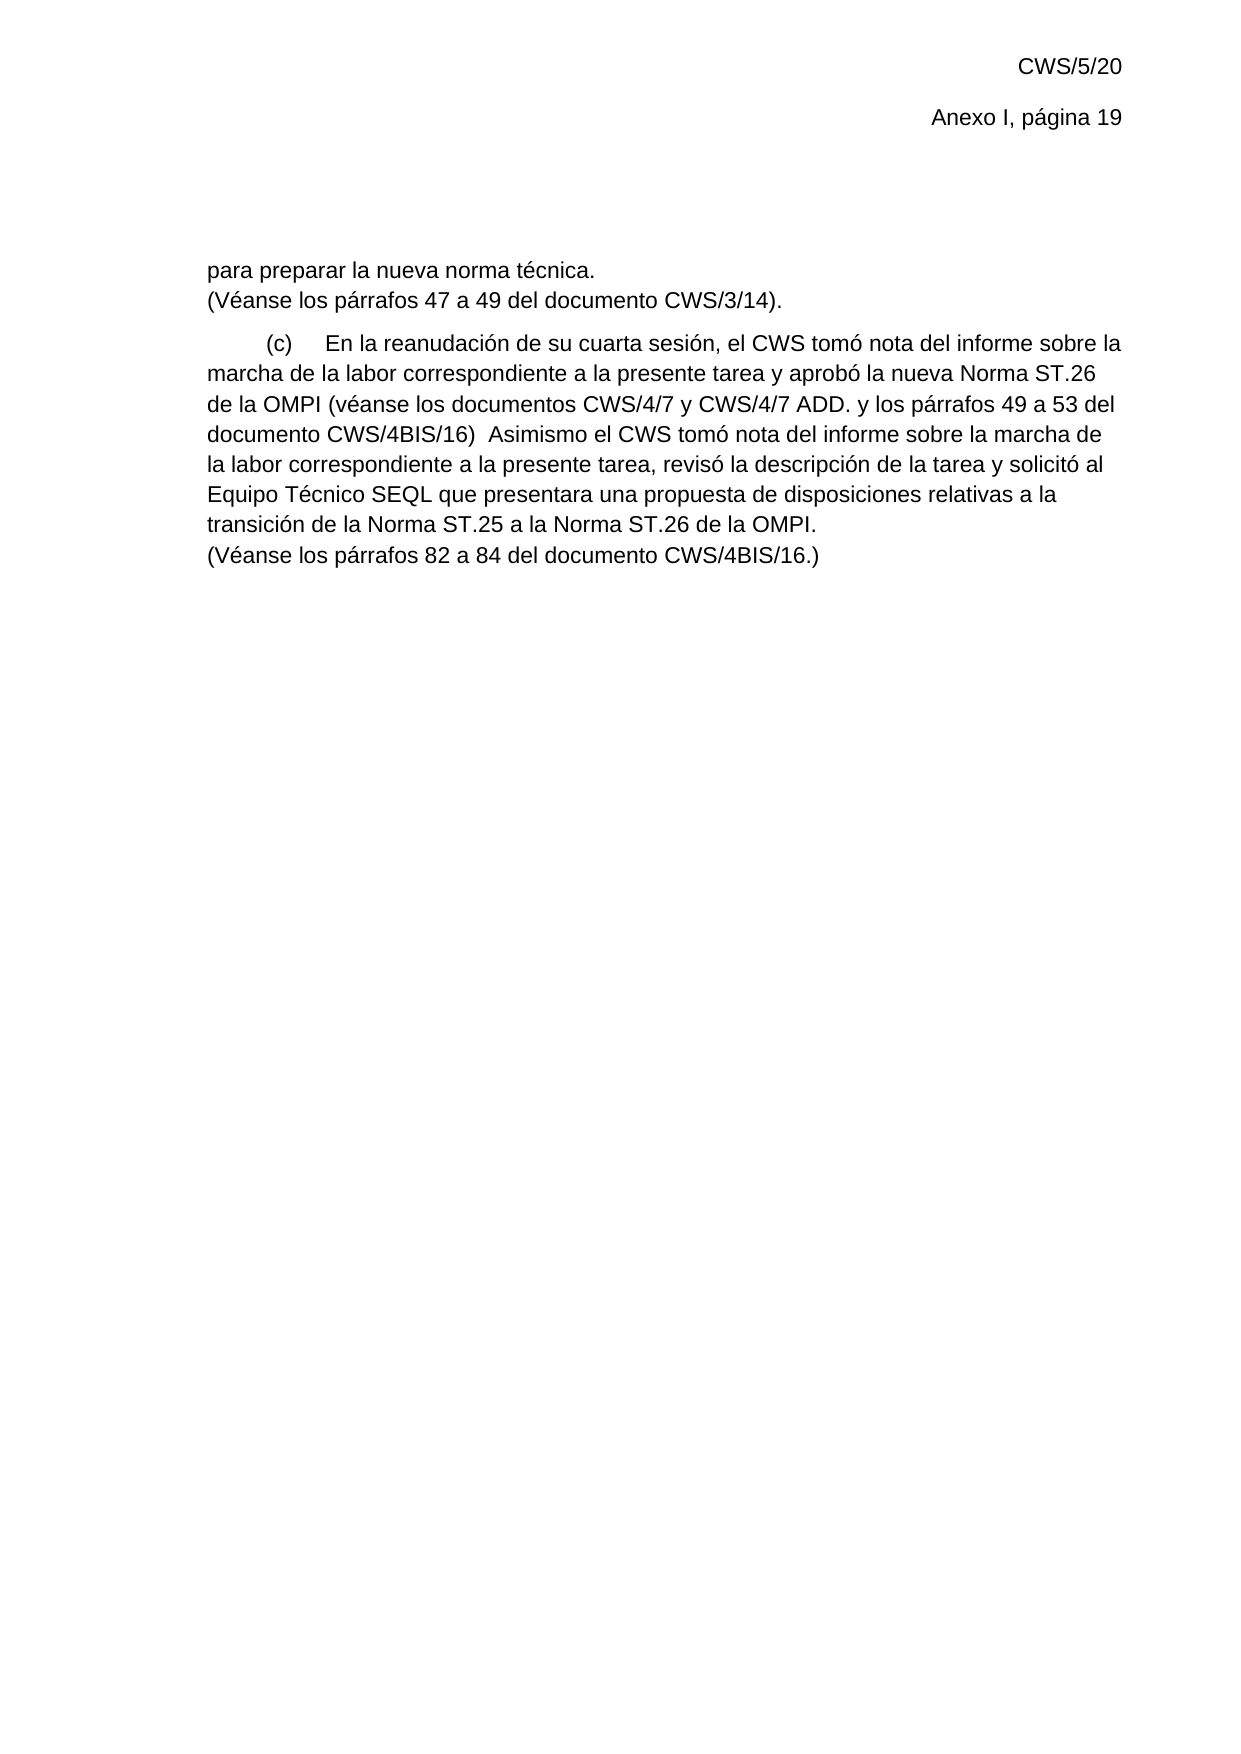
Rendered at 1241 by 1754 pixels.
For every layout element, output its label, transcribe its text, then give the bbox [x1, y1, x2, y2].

list En la reanudación de su cuarta sesión, el CWS tomó nota del informe sobre la marcha de la labor correspondiente a la presente tarea y aprobó la nueva Norma ST.26 de la OMPI (véanse los documentos CWS/4/7 y CWS/4/7 ADD. y los párrafos 49 a 53 del documento CWS/4BIS/16) Asimismo el CWS tomó nota del informe sobre la marcha de la labor correspondiente a la presente tarea, revisó la descripción de la tarea y solicitó al Equipo Técnico SEQL que presentara una propuesta de disposiciones relativas a la transición de la Norma ST.25 a la Norma ST.26 de la OMPI. (Véanse los párrafos 82 a 84 del documento CWS/4BIS/16.) [207, 330, 1122, 568]
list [207, 257, 1122, 314]
